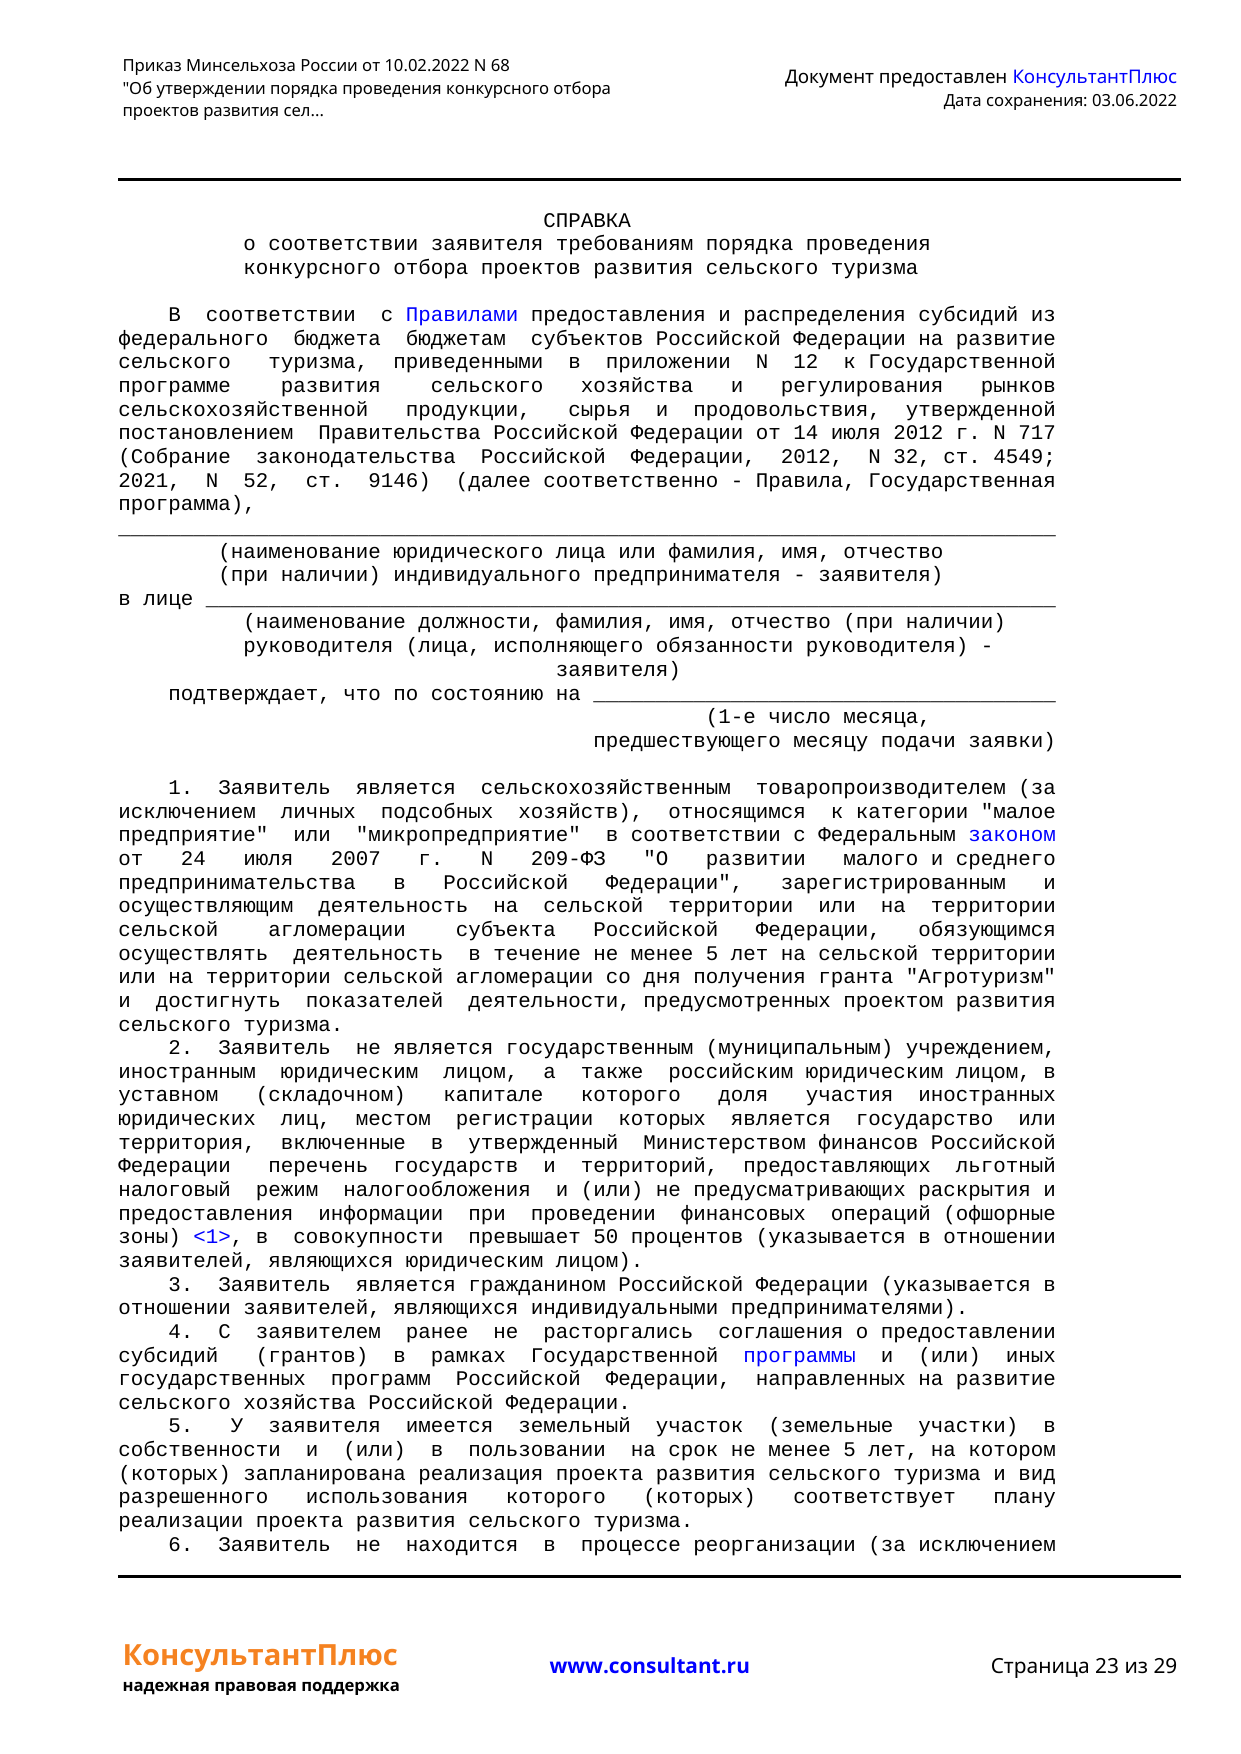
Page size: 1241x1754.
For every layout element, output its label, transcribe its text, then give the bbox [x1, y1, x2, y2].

text сельской агломерации субъекта Российской Федерации, обязующимся [118, 919, 1181, 943]
text заявителя) [118, 659, 1181, 682]
text программе развития сельского хозяйства и регулирования рынков [118, 375, 1181, 399]
text СПРАВКА [118, 209, 1181, 233]
text ___________________________________________________________________________ [118, 517, 1181, 541]
text отношении заявителей, являющихся индивидуальными предпринимателями). [118, 1297, 1181, 1321]
text собственности и (или) в пользовании на срок не менее 5 лет, на котором [118, 1439, 1181, 1463]
text субсидий (грантов) в рамках Государственной программы и (или) иных [118, 1344, 1181, 1368]
text конкурсного отбора проектов развития сельского туризма [118, 257, 1181, 281]
text осуществляющим деятельность на сельской территории или на территории [118, 895, 1181, 919]
text о соответствии заявителя требованиям порядка проведения [118, 233, 1181, 257]
text заявителей, являющихся юридическим лицом). [118, 1250, 1181, 1274]
text 4. С заявителем ранее не расторгались соглашения о предоставлении [118, 1321, 1181, 1344]
text подтверждает, что по состоянию на _____________________________________ [118, 682, 1181, 706]
text налоговый режим налогообложения и (или) не предусматривающих раскрытия и [118, 1179, 1181, 1203]
text предоставления информации при проведении финансовых операций (офшорные [118, 1203, 1181, 1226]
text государственных программ Российской Федерации, направленных на развитие [118, 1368, 1181, 1392]
text и достигнуть показателей деятельности, предусмотренных проектом развития [118, 990, 1181, 1013]
text в лице ____________________________________________________________________ [118, 588, 1181, 612]
text предприятие" или "микропредприятие" в соответствии с Федеральным законом [118, 824, 1181, 848]
text (1-е число месяца, [118, 706, 1181, 730]
text В соответствии с Правилами предоставления и распределения субсидий из [118, 304, 1181, 328]
text уставном (складочном) капитале которого доля участия иностранных [118, 1084, 1181, 1108]
text предпринимательства в Российской Федерации", зарегистрированным и [118, 872, 1181, 895]
text постановлением Правительства Российской Федерации от 14 июля 2012 г. N 717 [118, 422, 1181, 446]
text юридических лиц, местом регистрации которых является государство или [118, 1108, 1181, 1132]
text (которых) запланирована реализация проекта развития сельского туризма и вид [118, 1463, 1181, 1486]
text реализации проекта развития сельского туризма. [118, 1510, 1181, 1534]
text 6. Заявитель не находится в процессе реорганизации (за исключением [118, 1534, 1181, 1557]
text 2. Заявитель не является государственным (муниципальным) учреждением, [118, 1037, 1181, 1061]
text сельского туризма, приведенными в приложении N 12 к Государственной [118, 351, 1181, 375]
text территория, включенные в утвержденный Министерством финансов Российской [118, 1132, 1181, 1155]
text программа), [118, 493, 1181, 517]
text федерального бюджета бюджетам субъектов Российской Федерации на развитие [118, 328, 1181, 351]
text (наименование юридического лица или фамилия, имя, отчество [118, 541, 1181, 564]
text (наименование должности, фамилия, имя, отчество (при наличии) [118, 612, 1181, 635]
text разрешенного использования которого (которых) соответствует плану [118, 1486, 1181, 1510]
text 3. Заявитель является гражданином Российской Федерации (указывается в [118, 1274, 1181, 1297]
text Федерации перечень государств и территорий, предоставляющих льготный [118, 1155, 1181, 1179]
text (Собрание законодательства Российской Федерации, 2012, N 32, ст. 4549; [118, 446, 1181, 470]
text сельскохозяйственной продукции, сырья и продовольствия, утвержденной [118, 399, 1181, 422]
text 2021, N 52, ст. 9146) (далее соответственно - Правила, Государственная [118, 470, 1181, 493]
text осуществлять деятельность в течение не менее 5 лет на сельской территории [118, 943, 1181, 966]
text иностранным юридическим лицом, а также российским юридическим лицом, в [118, 1061, 1181, 1084]
text сельского хозяйства Российской Федерации. [118, 1392, 1181, 1416]
text 5. У заявителя имеется земельный участок (земельные участки) в [118, 1416, 1181, 1439]
text исключением личных подсобных хозяйств), относящимся к категории "малое [118, 801, 1181, 824]
text от 24 июля 2007 г. N 209-ФЗ "О развитии малого и среднего [118, 848, 1181, 872]
text предшествующего месяцу подачи заявки) [118, 730, 1181, 753]
text (при наличии) индивидуального предпринимателя - заявителя) [118, 564, 1181, 588]
text или на территории сельской агломерации со дня получения гранта "Агротуризм" [118, 966, 1181, 990]
text 1. Заявитель является сельскохозяйственным товаропроизводителем (за [118, 777, 1181, 801]
text зоны) <1>, в совокупности превышает 50 процентов (указывается в отношении [118, 1226, 1181, 1250]
text руководителя (лица, исполняющего обязанности руководителя) - [118, 635, 1181, 659]
text сельского туризма. [118, 1013, 1181, 1037]
